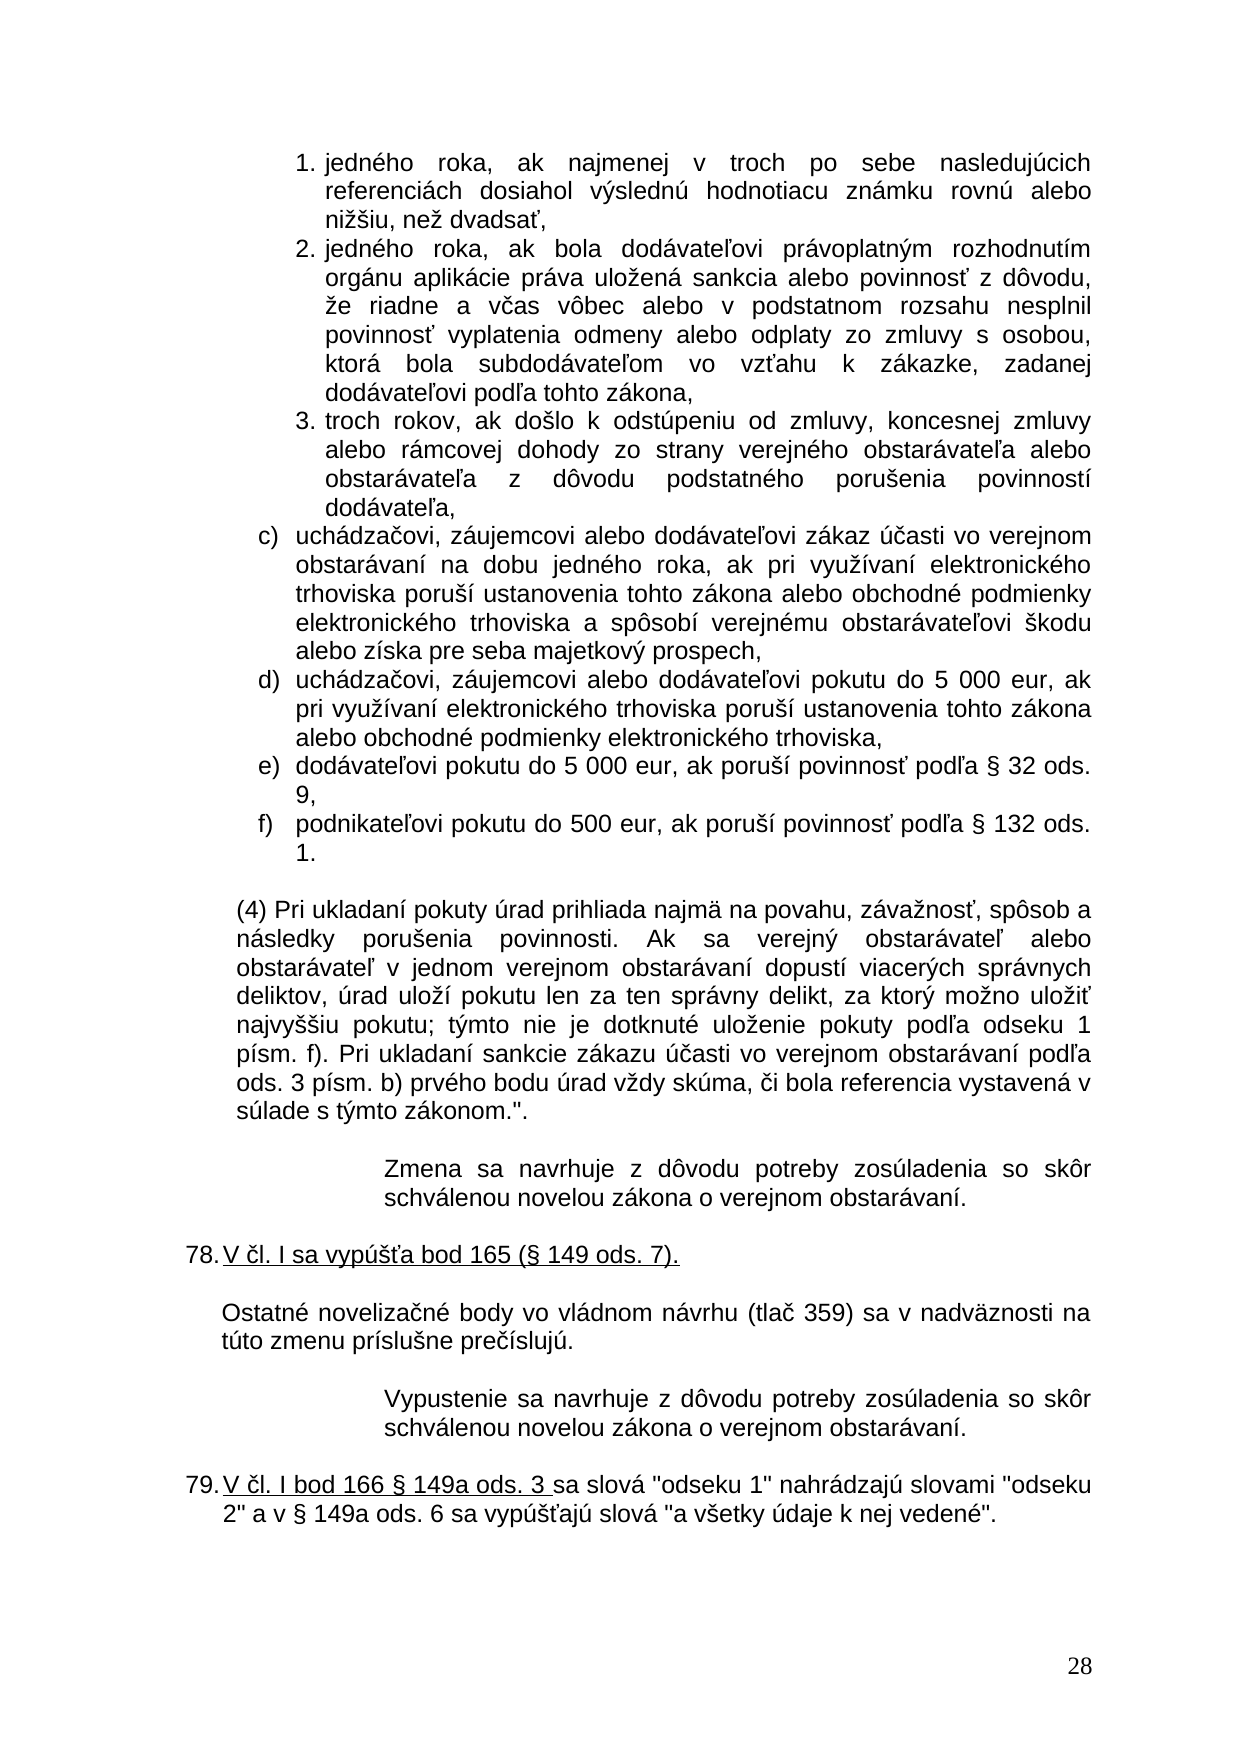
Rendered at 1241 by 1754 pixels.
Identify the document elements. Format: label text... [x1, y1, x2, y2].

list V čl. I sa vypúšťa bod 165 (§ 149 ods. 7). [185, 1240, 1093, 1269]
list V čl. I bod 166 § 149a ods. 3 sa slová "odseku 1" nahrádzajú slovami "odseku 2" a v § 149a ods. 6 sa vypúšťajú slová "a všetky údaje k nej vedené". [185, 1470, 1093, 1528]
list uchádzačovi, záujemcovi alebo dodávateľovi pokutu do 5 000 eur, ak pri využívaní elektronického trhoviska poruší ustanovenia tohto zákona alebo obchodné podmienky elektronického trhoviska, [258, 665, 1093, 751]
text Ostatné novelizačné body vo vládnom návrhu (tlač 359) sa v nadväznosti na túto zmenu príslušne prečíslujú. [221, 1298, 1093, 1355]
list dodávateľovi pokutu do 5 000 eur, ak poruší povinnosť podľa § 32 ods. 9, [258, 751, 1093, 809]
text Zmena sa navrhuje z dôvodu potreby zosúladenia so skôr schválenou novelou zákona o verejnom obstarávaní. [384, 1154, 1093, 1211]
text Vypustenie sa navrhuje z dôvodu potreby zosúladenia so skôr schválenou novelou zákona o verejnom obstarávaní. [384, 1384, 1093, 1441]
text (4) Pri ukladaní pokuty úrad prihliada najmä na povahu, závažnosť, spôsob a následky porušenia povinnosti. Ak sa verejný obstarávateľ alebo obstarávateľ v jednom verejnom obstarávaní dopustí viacerých správnych deliktov, úrad uloží pokutu len za ten správny delikt, za ktorý možno uložiť najvyššiu pokutu; týmto nie je dotknuté uloženie pokuty podľa odseku 1 písm. f). Pri ukladaní sankcie zákazu účasti vo verejnom obstarávaní podľa ods. 3 písm. b) prvého bodu úrad vždy skúma, či bola referencia vystavená v súlade s týmto zákonom.". [236, 895, 1093, 1125]
list jedného roka, ak bola dodávateľovi právoplatným rozhodnutím orgánu aplikácie práva uložená sankcia alebo povinnosť z dôvodu, že riadne a včas vôbec alebo v podstatnom rozsahu nesplnil povinnosť vyplatenia odmeny alebo odplaty zo zmluvy s osobou, ktorá bola subdodávateľom vo vzťahu k zákazke, zadanej dodávateľovi podľa tohto zákona, [295, 234, 1093, 406]
list uchádzačovi, záujemcovi alebo dodávateľovi zákaz účasti vo verejnom obstarávaní na dobu jedného roka, ak pri využívaní elektronického trhoviska poruší ustanovenia tohto zákona alebo obchodné podmienky elektronického trhoviska a spôsobí verejnému obstarávateľovi škodu alebo získa pre seba majetkový prospech, [258, 521, 1093, 665]
list podnikateľovi pokutu do 500 eur, ak poruší povinnosť podľa § 132 ods. 1. [258, 809, 1093, 866]
list jedného roka, ak najmenej v troch po sebe nasledujúcich referenciách dosiahol výslednú hodnotiacu známku rovnú alebo nižšiu, než dvadsať, [295, 148, 1093, 234]
list troch rokov, ak došlo k odstúpeniu od zmluvy, koncesnej zmluvy alebo rámcovej dohody zo strany verejného obstarávateľa alebo obstarávateľa z dôvodu podstatného porušenia povinností dodávateľa, [295, 406, 1093, 521]
